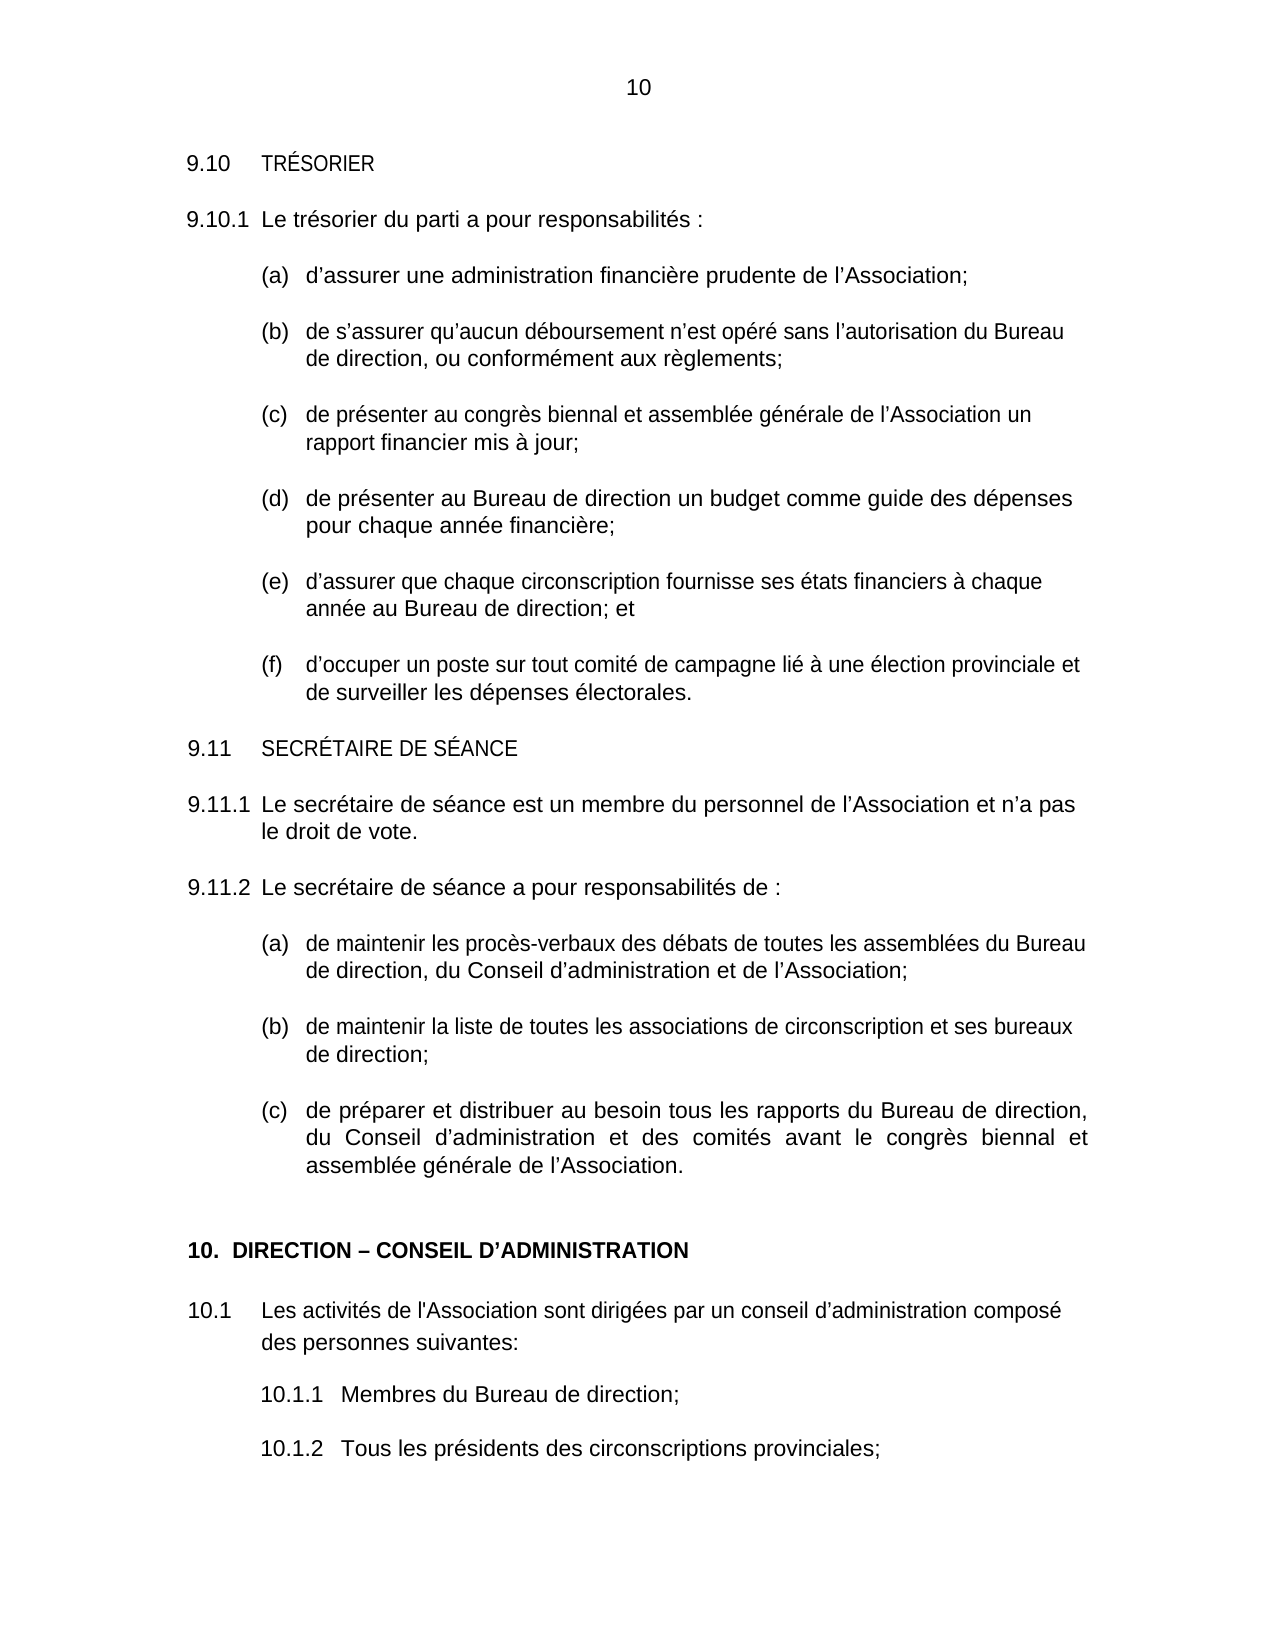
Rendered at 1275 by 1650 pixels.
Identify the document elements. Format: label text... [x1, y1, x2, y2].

list Le trésorier du parti a pour responsabilités : [186, 206, 1100, 232]
list Le secrétaire de séance a pour responsabilités de : [187, 874, 1100, 900]
list d’assurer une administration financière prudente de l’Association; [261, 262, 1100, 288]
list de préparer et distribuer au besoin tous les rapports du Bureau de direction, du Conseil d’administration et des comités avant le congrès biennal et assemblée générale de l’Association. [261, 1097, 1088, 1178]
list d’occuper un poste sur tout comité de campagne lié à une élection provinciale et de surveiller les dépenses électorales. [261, 651, 1088, 705]
list SECRÉTAIRE DE SÉANCE [187, 734, 1100, 761]
list de présenter au Bureau de direction un budget comme guide des dépenses pour chaque année financière; [261, 484, 1088, 538]
list Tous les présidents des circonscriptions provinciales; [260, 1434, 1100, 1461]
subtitle DIRECTION – CONSEIL D’ADMINISTRATION [187, 1237, 1100, 1263]
list Le secrétaire de séance est un membre du personnel de l’Association et n’a pas le droit de vote. [187, 791, 1088, 844]
list TRÉSORIER [186, 150, 1100, 176]
list de maintenir la liste de toutes les associations de circonscription et ses bureaux de direction; [261, 1013, 1088, 1067]
list de maintenir les procès-verbaux des débats de toutes les assemblées du Bureau de direction, du Conseil d’administration et de l’Association; [261, 930, 1088, 984]
list Membres du Bureau de direction; [260, 1381, 1100, 1408]
list de s’assurer qu’aucun déboursement n’est opéré sans l’autorisation du Bureau de direction, ou conformément aux règlements; [261, 318, 1088, 372]
list Les activités de l'Association sont dirigées par un conseil d’administration composé des personnes suivantes: [187, 1297, 1088, 1355]
list d’assurer que chaque circonscription fournisse ses états financiers à chaque année au Bureau de direction; et [261, 568, 1088, 622]
list de présenter au congrès biennal et assemblée générale de l’Association un rapport financier mis à jour; [261, 401, 1088, 455]
